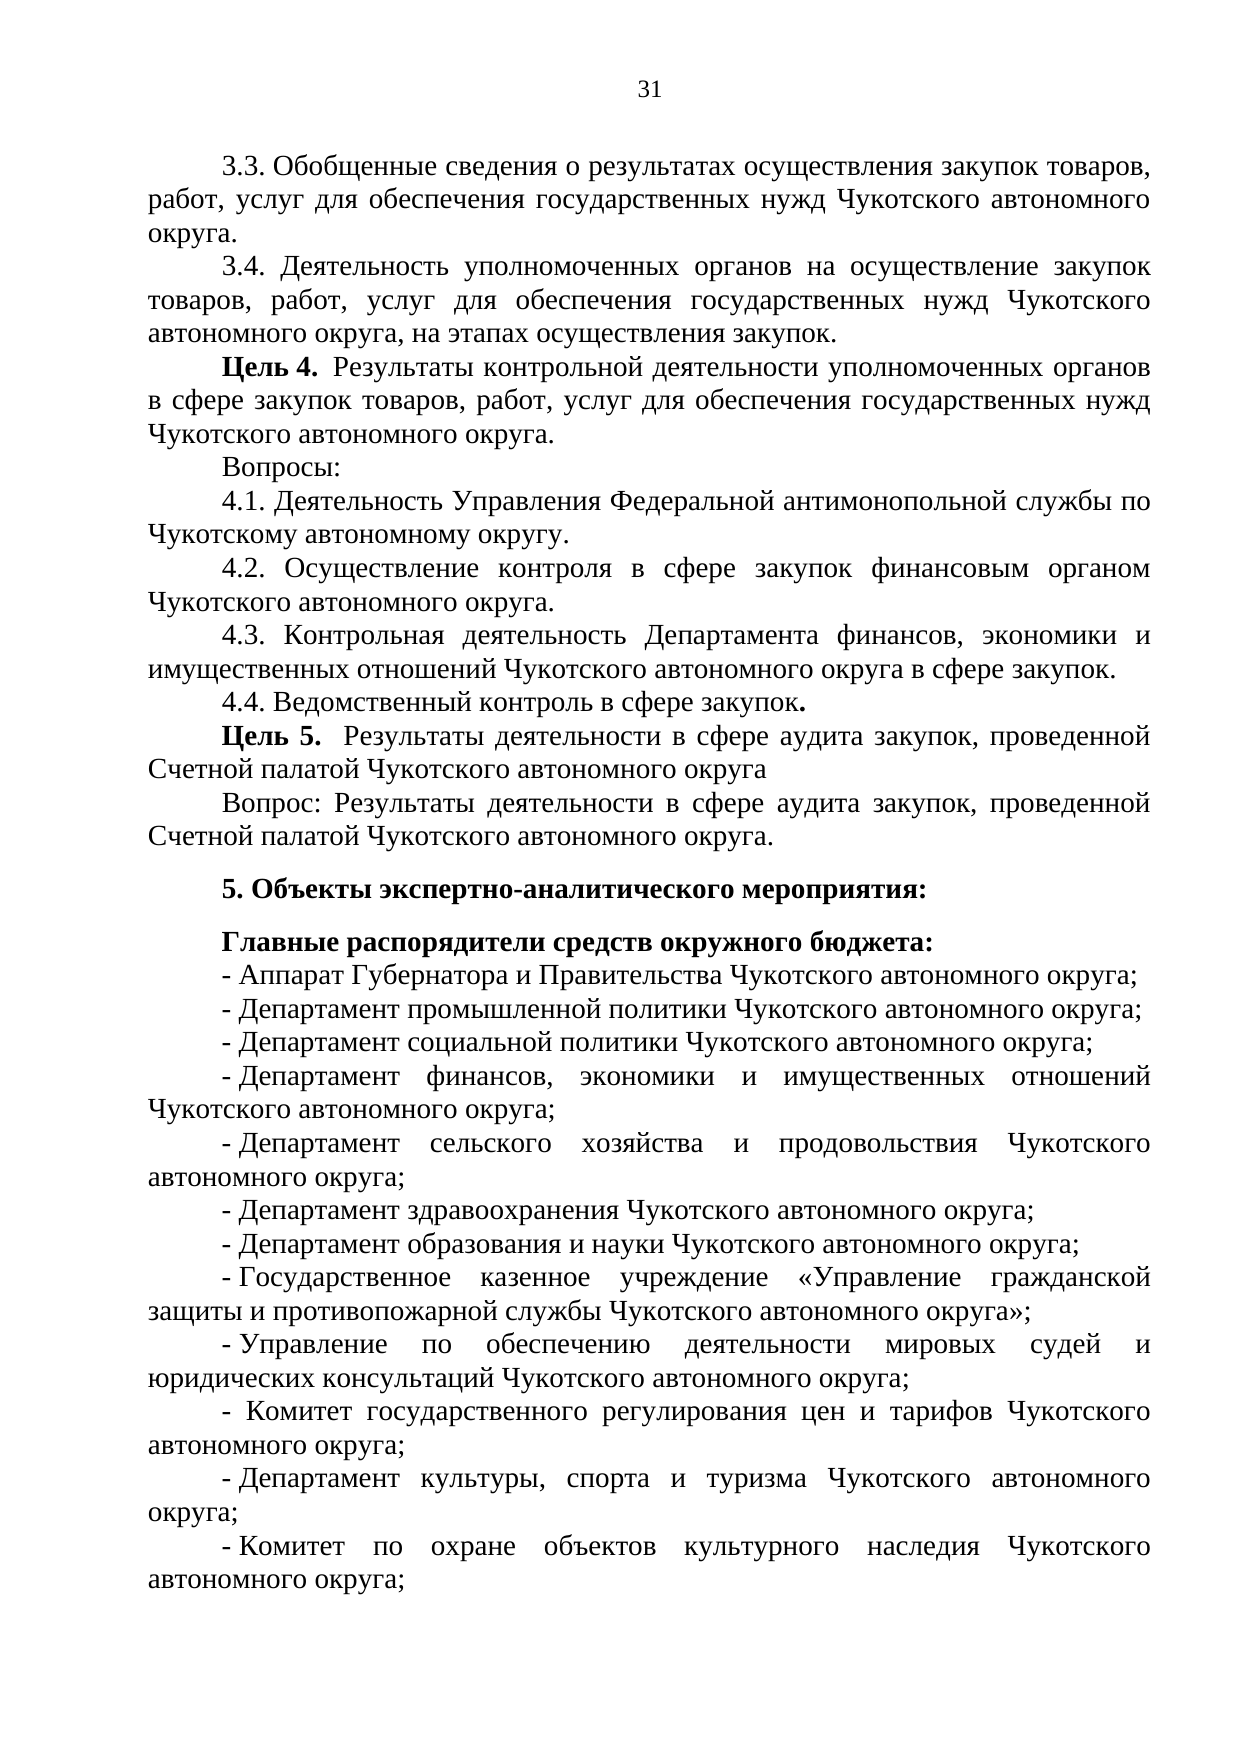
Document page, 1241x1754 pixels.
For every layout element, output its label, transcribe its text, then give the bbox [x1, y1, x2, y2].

text Главные распорядители средств окружного бюджета: [148, 924, 1152, 957]
text - Комитет по охране объектов культурного наследия Чукотского автономного округа; [148, 1528, 1152, 1595]
text Вопросы: [148, 449, 1152, 483]
text - Департамент здравоохранения Чукотского автономного округа; [148, 1192, 1152, 1226]
text Цель 4. Результаты контрольной деятельности уполномоченных органов в сфере закупок товаров, работ, услуг для обеспечения государственных нужд Чукотского автономного округа. [148, 349, 1152, 449]
text 4.3. Контрольная деятельность Департамента финансов, экономики и имущественных отношений Чукотского автономного округа в сфере закупок. [148, 617, 1152, 684]
text 4.1. Деятельность Управления Федеральной антимонопольной службы по Чукотскому автономному округу. [148, 483, 1152, 550]
text - Управление по обеспечению деятельности мировых судей и юридических консультаций Чукотского автономного округа; [148, 1326, 1152, 1393]
text - Департамент социальной политики Чукотского автономного округа; [148, 1024, 1152, 1058]
text - Департамент промышленной политики Чукотского автономного округа; [148, 991, 1152, 1024]
text 4.4. Ведомственный контроль в сфере закупок. [148, 684, 1152, 718]
text - Департамент сельского хозяйства и продовольствия Чукотского автономного округа; [148, 1125, 1152, 1192]
text - Комитет государственного регулирования цен и тарифов Чукотского автономного округа; [148, 1393, 1152, 1461]
text 3.3. Обобщенные сведения о результатах осуществления закупок товаров, работ, услуг для обеспечения государственных нужд Чукотского автономного округа. [148, 148, 1152, 248]
text - Департамент финансов, экономики и имущественных отношений Чукотского автономного округа; [148, 1058, 1152, 1125]
text 4.2. Осуществление контроля в сфере закупок финансовым органом Чукотского автономного округа. [148, 550, 1152, 617]
text - Департамент образования и науки Чукотского автономного округа; [148, 1226, 1152, 1259]
text 5. Объекты экспертно-аналитического мероприятия: [148, 871, 1152, 905]
text 3.4. Деятельность уполномоченных органов на осуществление закупок товаров, работ, услуг для обеспечения государственных нужд Чукотского автономного округа, на этапах осуществления закупок. [148, 248, 1152, 349]
text - Государственное казенное учреждение «Управление гражданской защиты и противопожарной службы Чукотского автономного округа»; [148, 1259, 1152, 1326]
text - Департамент культуры, спорта и туризма Чукотского автономного округа; [148, 1461, 1152, 1528]
text Цель 5. Результаты деятельности в сфере аудита закупок, проведенной Счетной палатой Чукотского автономного округа [148, 718, 1152, 785]
text - Аппарат Губернатора и Правительства Чукотского автономного округа; [148, 957, 1152, 991]
text Вопрос: Результаты деятельности в сфере аудита закупок, проведенной Счетной палатой Чукотского автономного округа. [148, 785, 1152, 852]
